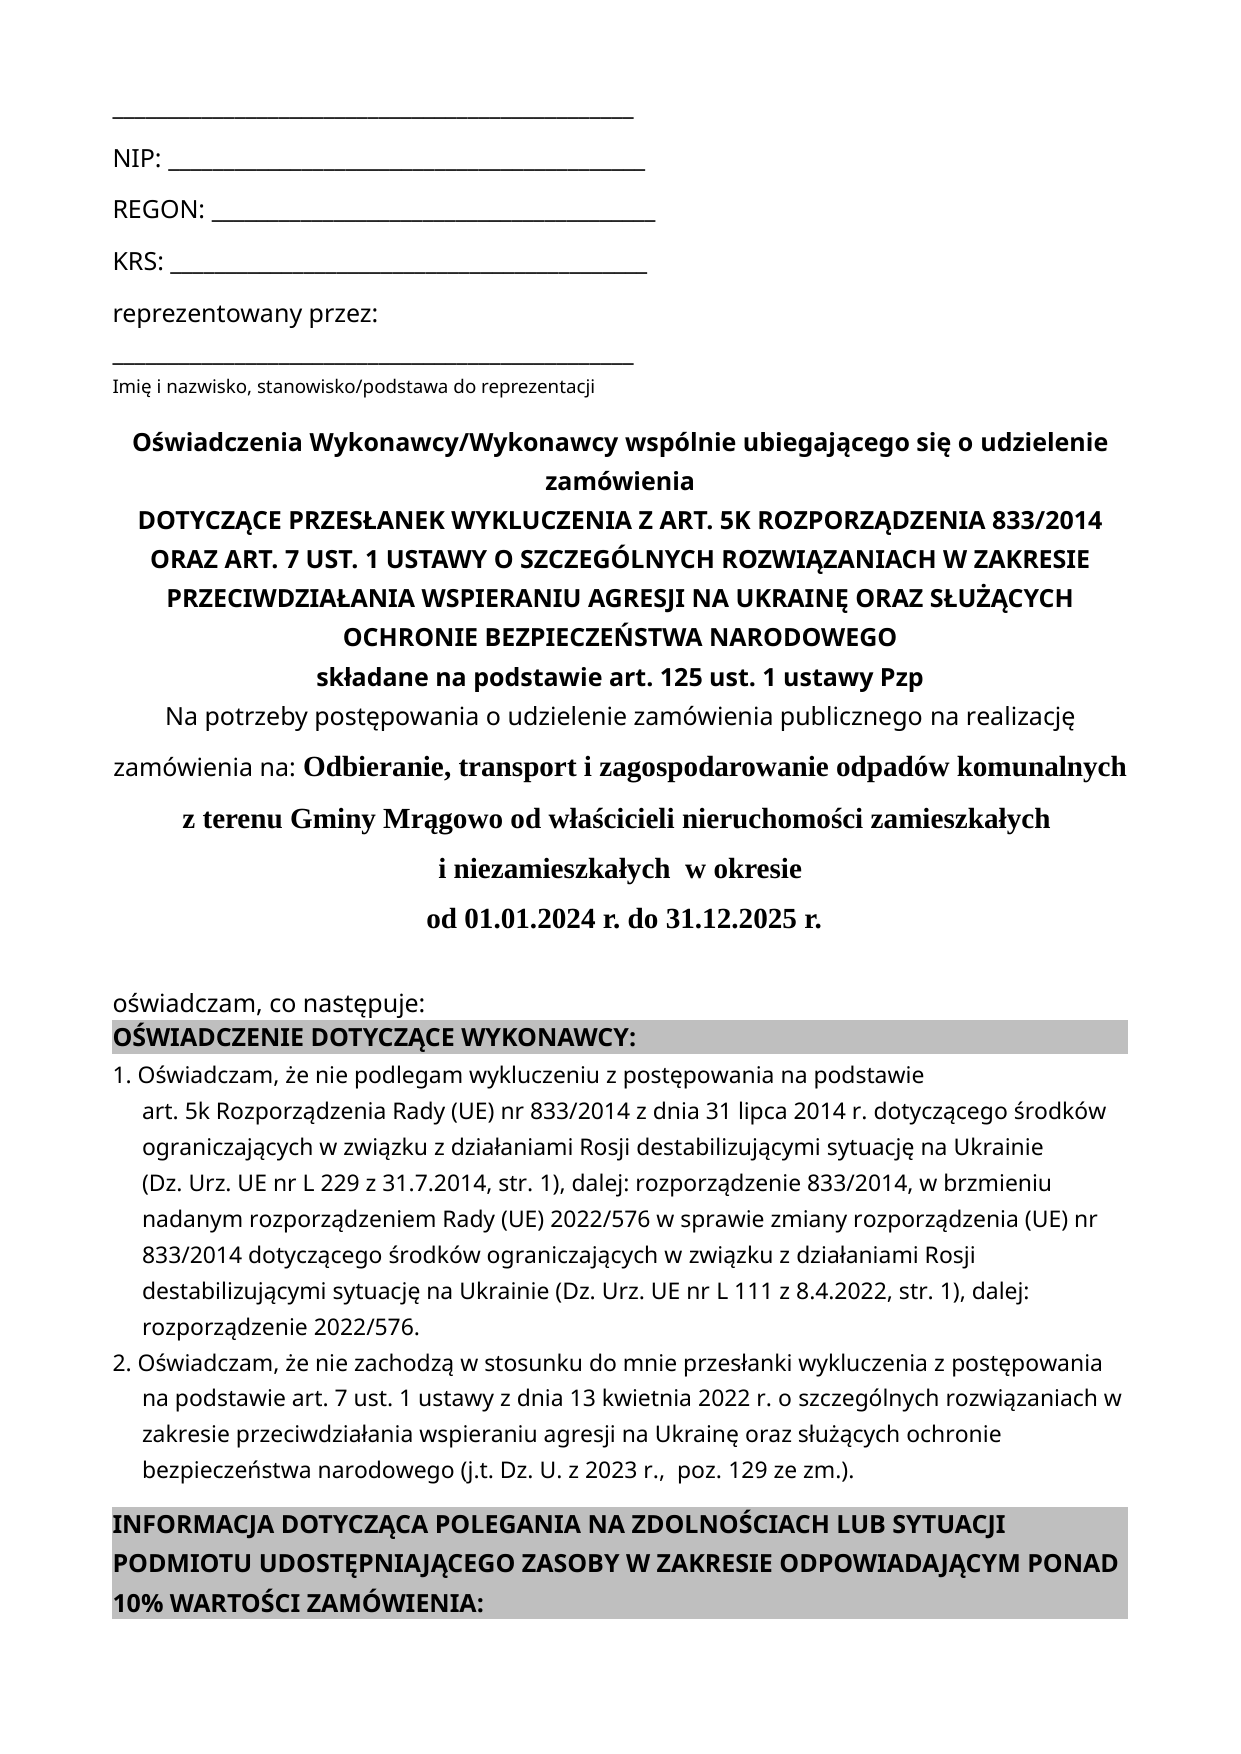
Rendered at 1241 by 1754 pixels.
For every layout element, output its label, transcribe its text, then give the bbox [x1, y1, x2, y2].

text OŚWIADCZENIE DOTYCZĄCE WYKONAWCY: [112, 1020, 1128, 1054]
text Imię i nazwisko, stanowisko/podstawa do reprezentacji [112, 374, 1069, 399]
text Na potrzeby postępowania o udzielenie zamówienia publicznego na realizację zamówienia na: Odbieranie, transport i zagospodarowanie odpadów komunalnych z terenu Gminy Mrągowo od właścicieli nieruchomości zamieszkałych i niezamieszkałych w okresie od 01.01.2024 r. do 31.12.2025 r. [112, 698, 1128, 935]
text składane na podstawie art. 125 ust. 1 ustawy Pzp [112, 659, 1128, 693]
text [112, 89, 1128, 123]
text reprezentowany przez: [112, 295, 1128, 329]
list 2. Oświadczam, że nie zachodzą w stosunku do mnie przesłanki wykluczenia z postępowania na podstawie art. 7 ust. 1 ustawy z dnia 13 kwietnia 2022 r. o szczególnych rozwiązaniach w zakresie przeciwdziałania wspieraniu agresji na Ukrainę oraz służących ochronie bezpieczeństwa narodowego (j.t. Dz. U. z 2023 r., poz. 129 ze zm.). [112, 1346, 1128, 1486]
text _______________________________________________ [112, 334, 1128, 368]
text DOTYCZĄCE PRZESŁANEK WYKLUCZENIA Z ART. 5K ROZPORZĄDZENIA 833/2014 ORAZ ART. 7 UST. 1 USTAWY O SZCZEGÓLNYCH ROZWIĄZANIACH W ZAKRESIE PRZECIWDZIAŁANIA WSPIERANIU AGRESJI NA UKRAINĘ ORAZ SŁUŻĄCYCH OCHRONIE BEZPIECZEŃSTWA NARODOWEGO [112, 502, 1128, 654]
text oświadczam, co następuje: [112, 986, 1128, 1020]
text KRS: ___________________________________________ [112, 244, 1128, 278]
list 1. Oświadczam, że nie podlegam wykluczeniu z postępowania na podstawie art. 5k Rozporządzenia Rady (UE) nr 833/2014 z dnia 31 lipca 2014 r. dotyczącego środków ograniczających w związku z działaniami Rosji destabilizującymi sytuację na Ukrainie (Dz. Urz. UE nr L 229 z 31.7.2014, str. 1), dalej: rozporządzenie 833/2014, w brzmieniu nadanym rozporządzeniem Rady (UE) 2022/576 w sprawie zmiany rozporządzenia (UE) nr 833/2014 dotyczącego środków ograniczających w związku z działaniami Rosji destabilizującymi sytuację na Ukrainie (Dz. Urz. UE nr L 111 z 8.4.2022, str. 1), dalej: rozporządzenie 2022/576. [112, 1059, 1128, 1342]
text NIP: ___________________________________________ [112, 140, 1128, 174]
text INFORMACJA DOTYCZĄCA POLEGANIA NA ZDOLNOŚCIACH LUB SYTUACJI PODMIOTU UDOSTĘPNIAJĄCEGO ZASOBY W ZAKRESIE ODPOWIADAJĄCYM PONAD 10% WARTOŚCI ZAMÓWIENIA: [112, 1507, 1128, 1619]
text REGON: ________________________________________ [112, 192, 1128, 226]
text Oświadczenia Wykonawcy/Wykonawcy wspólnie ubiegającego się o udzielenie zamówienia [112, 424, 1128, 497]
